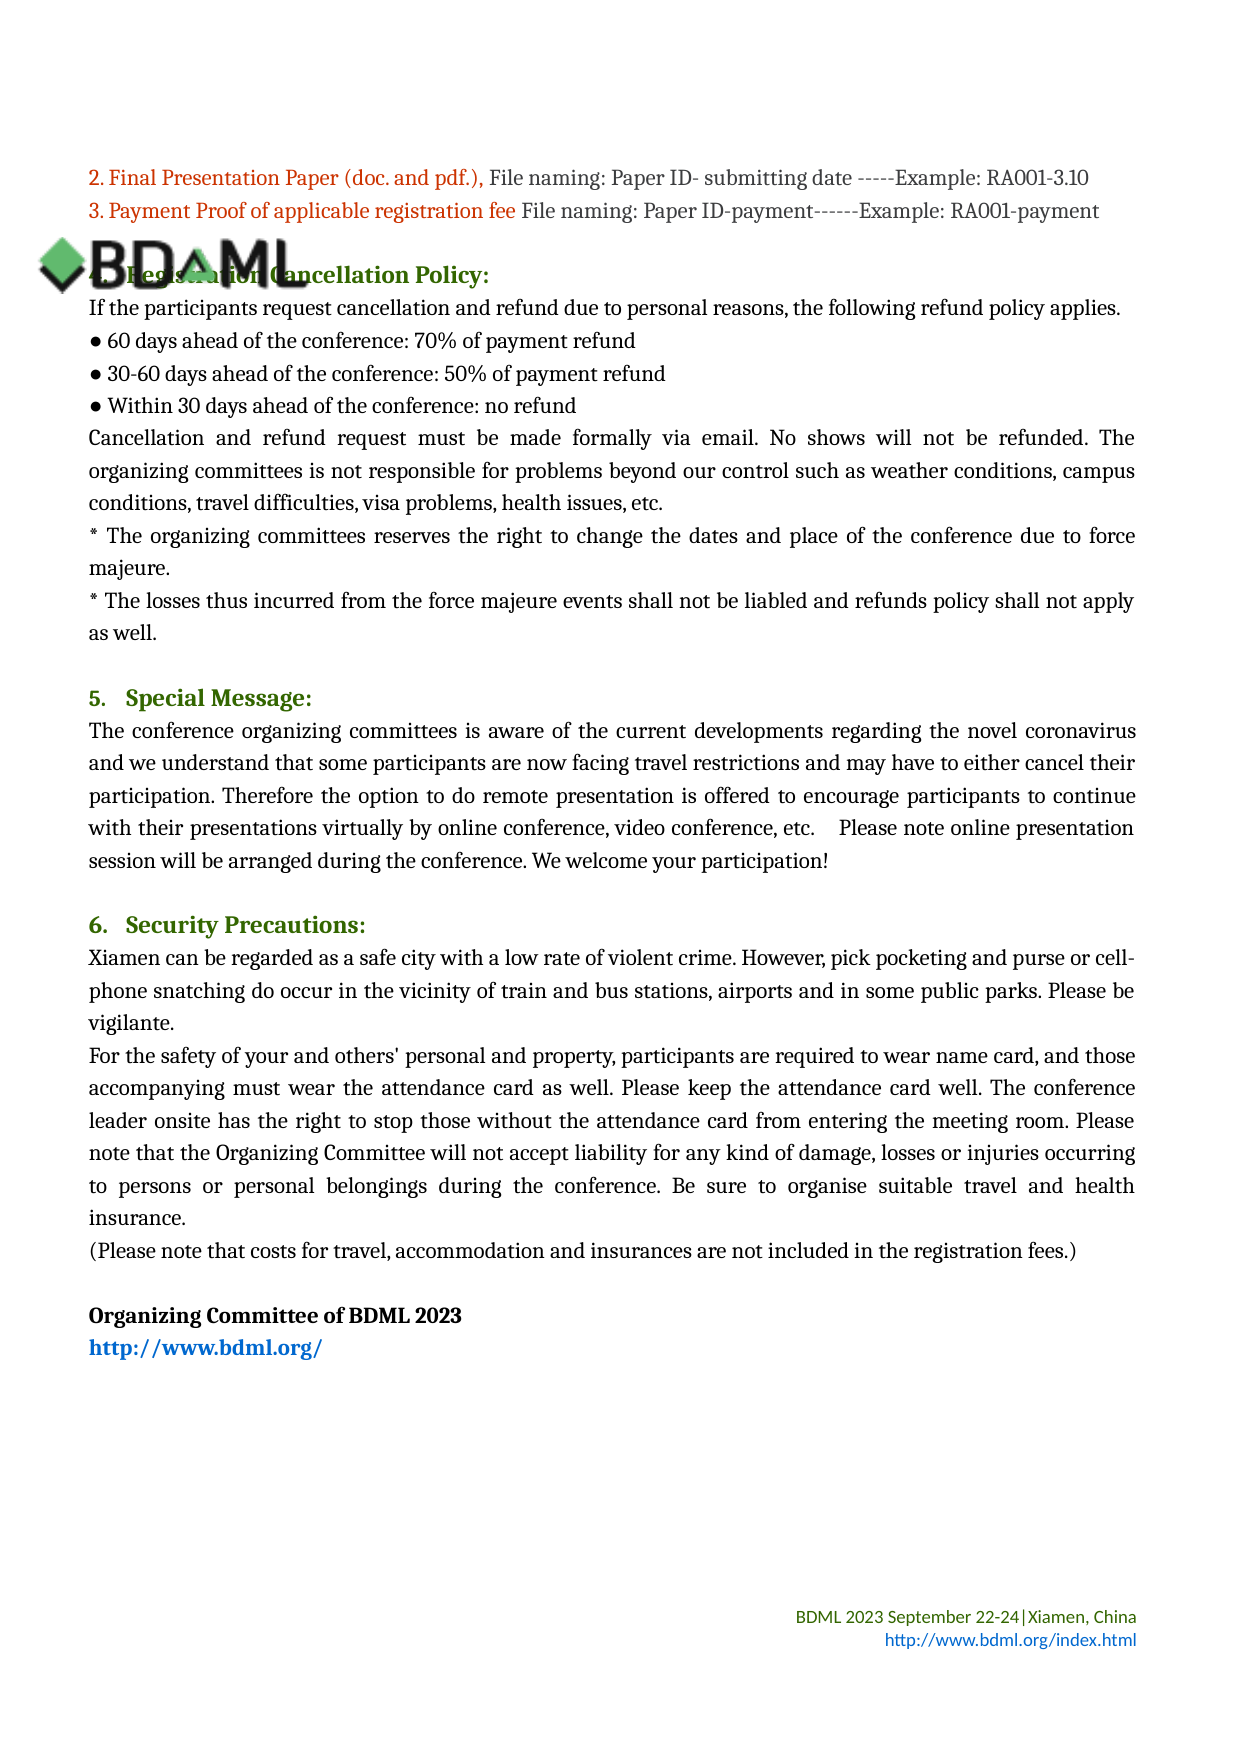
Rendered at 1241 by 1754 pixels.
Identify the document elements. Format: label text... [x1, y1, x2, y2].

text http://www.bdml.org/ [89, 1332, 1137, 1364]
text 3. Payment Proof of applicable registration fee File naming: Paper ID-payment------Example: RA001-payment [89, 194, 1137, 227]
text ● Within 30 days ahead of the conference: no refund [89, 389, 1137, 422]
text (Please note that costs for travel, accommodation and insurances are not included in the registration fees.) [89, 1234, 1137, 1267]
text 2. Final Presentation Paper (doc. and pdf.), File naming: Paper ID- submitting date -----Example: RA001-3.10 [89, 162, 1137, 194]
text Cancellation and refund request must be made formally via email. No shows will not be refunded. The organizing committees is not responsible for problems beyond our control such as weather conditions, campus conditions, travel difficulties, visa problems, health issues, etc. [89, 422, 1137, 519]
text ● 30-60 days ahead of the conference: 50% of payment refund [89, 357, 1137, 389]
text * The losses thus incurred from the force majeure events shall not be liabled and refunds policy shall not apply as well. [89, 584, 1137, 682]
list Security Precautions: [89, 909, 1137, 942]
picture [20, 237, 340, 294]
text If the participants request cancellation and refund due to personal reasons, the following refund policy applies. [89, 292, 1137, 324]
text The conference organizing committees is aware of the current developments regarding the novel coronavirus and we understand that some participants are now facing travel restrictions and may have to either cancel their participation. Therefore the option to do remote presentation is offered to encourage participants to continue with their presentations virtually by online conference, video conference, etc. Please note online presentation session will be arranged during the conference. We welcome your participation! [89, 714, 1137, 877]
list Registration Cancellation Policy: [340, 259, 1137, 292]
text Organizing Committee of BDML 2023 [89, 1299, 1137, 1332]
text Xiamen can be regarded as a safe city with a low rate of violent crime. However, pick pocketing and purse or cell-phone snatching do occur in the vicinity of train and bus stations, airports and in some public parks. Please be vigilante. [89, 942, 1137, 1039]
list Special Message: [89, 682, 1137, 714]
text ● 60 days ahead of the conference: 70% of payment refund [89, 324, 1137, 357]
text * The organizing committees reserves the right to change the dates and place of the conference due to force majeure. [89, 519, 1137, 584]
text For the safety of your and others' personal and property, participants are required to wear name card, and those accompanying must wear the attendance card as well. Please keep the attendance card well. The conference leader onsite has the right to stop those without the attendance card from entering the meeting room. Please note that the Organizing Committee will not accept liability for any kind of damage, losses or injuries occurring to persons or personal belongings during the conference. Be sure to organise suitable travel and health insurance. [89, 1039, 1137, 1234]
